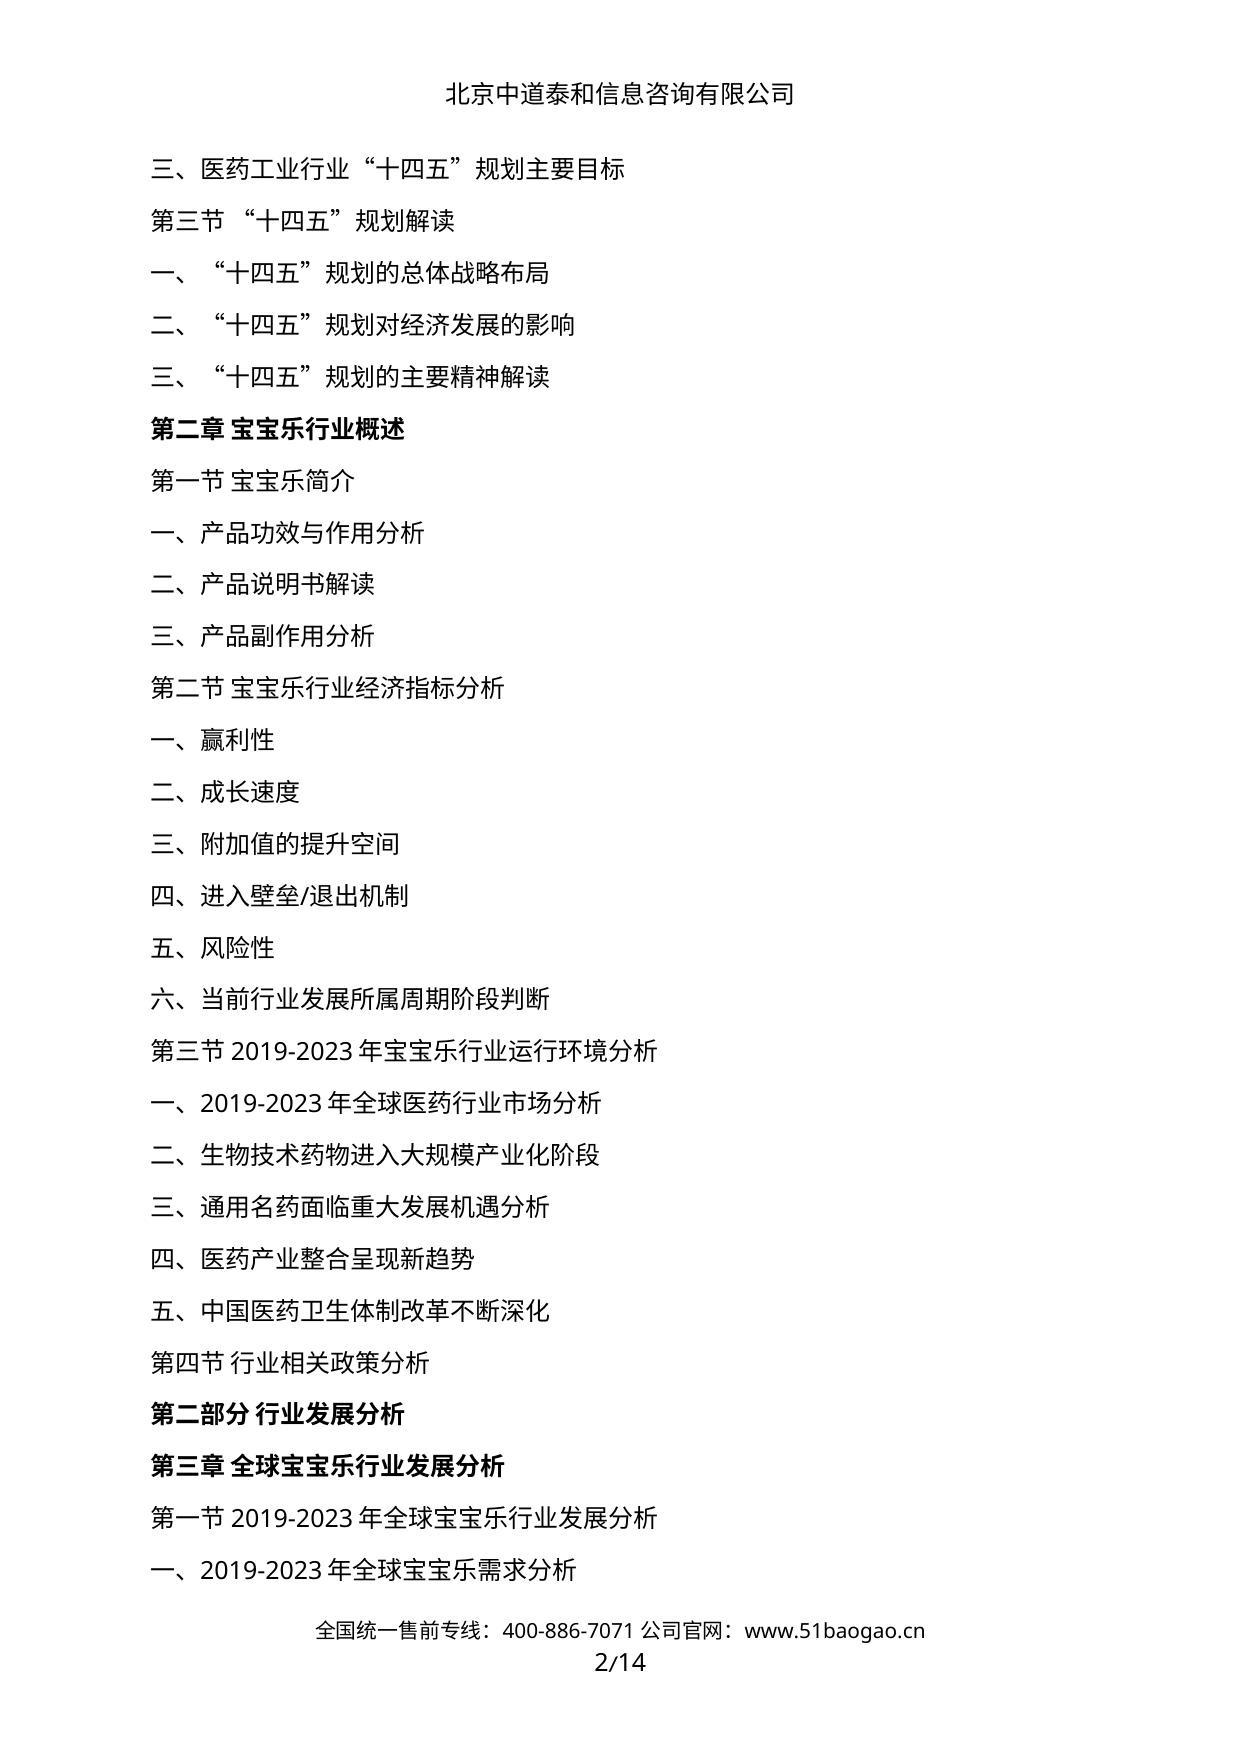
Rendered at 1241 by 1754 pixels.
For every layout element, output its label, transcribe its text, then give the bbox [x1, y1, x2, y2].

text 第三节 2019-2023年宝宝乐行业运行环境分析 [150, 1032, 1090, 1068]
text 三、产品副作用分析 [150, 617, 1090, 653]
text 二、产品说明书解读 [150, 565, 1090, 601]
text 三、通用名药面临重大发展机遇分析 [150, 1187, 1090, 1224]
text 三、附加值的提升空间 [150, 824, 1090, 861]
text 第二节 宝宝乐行业经济指标分析 [150, 669, 1090, 705]
text 第三节 “十四五”规划解读 [150, 202, 1090, 238]
text 一、2019-2023年全球宝宝乐需求分析 [150, 1551, 1090, 1587]
text 四、医药产业整合呈现新趋势 [150, 1239, 1090, 1276]
text 五、中国医药卫生体制改革不断深化 [150, 1291, 1090, 1327]
text 三、“十四五”规划的主要精神解读 [150, 357, 1090, 394]
text 第一节 宝宝乐简介 [150, 461, 1090, 497]
text 第二章 宝宝乐行业概述 [150, 409, 1090, 446]
text 六、当前行业发展所属周期阶段判断 [150, 980, 1090, 1016]
text 四、进入壁垒/退出机制 [150, 876, 1090, 912]
text 第二部分 行业发展分析 [150, 1395, 1090, 1431]
text 一、“十四五”规划的总体战略布局 [150, 254, 1090, 290]
text 第四节 行业相关政策分析 [150, 1343, 1090, 1379]
text 二、生物技术药物进入大规模产业化阶段 [150, 1136, 1090, 1172]
text 三、医药工业行业“十四五”规划主要目标 [150, 150, 1090, 186]
text 一、2019-2023年全球医药行业市场分析 [150, 1084, 1090, 1120]
text 第一节 2019-2023年全球宝宝乐行业发展分析 [150, 1499, 1090, 1535]
text 一、产品功效与作用分析 [150, 513, 1090, 549]
text 五、风险性 [150, 928, 1090, 964]
text 第三章 全球宝宝乐行业发展分析 [150, 1447, 1090, 1483]
text 二、成长速度 [150, 772, 1090, 809]
text 二、“十四五”规划对经济发展的影响 [150, 306, 1090, 342]
text 一、赢利性 [150, 721, 1090, 757]
